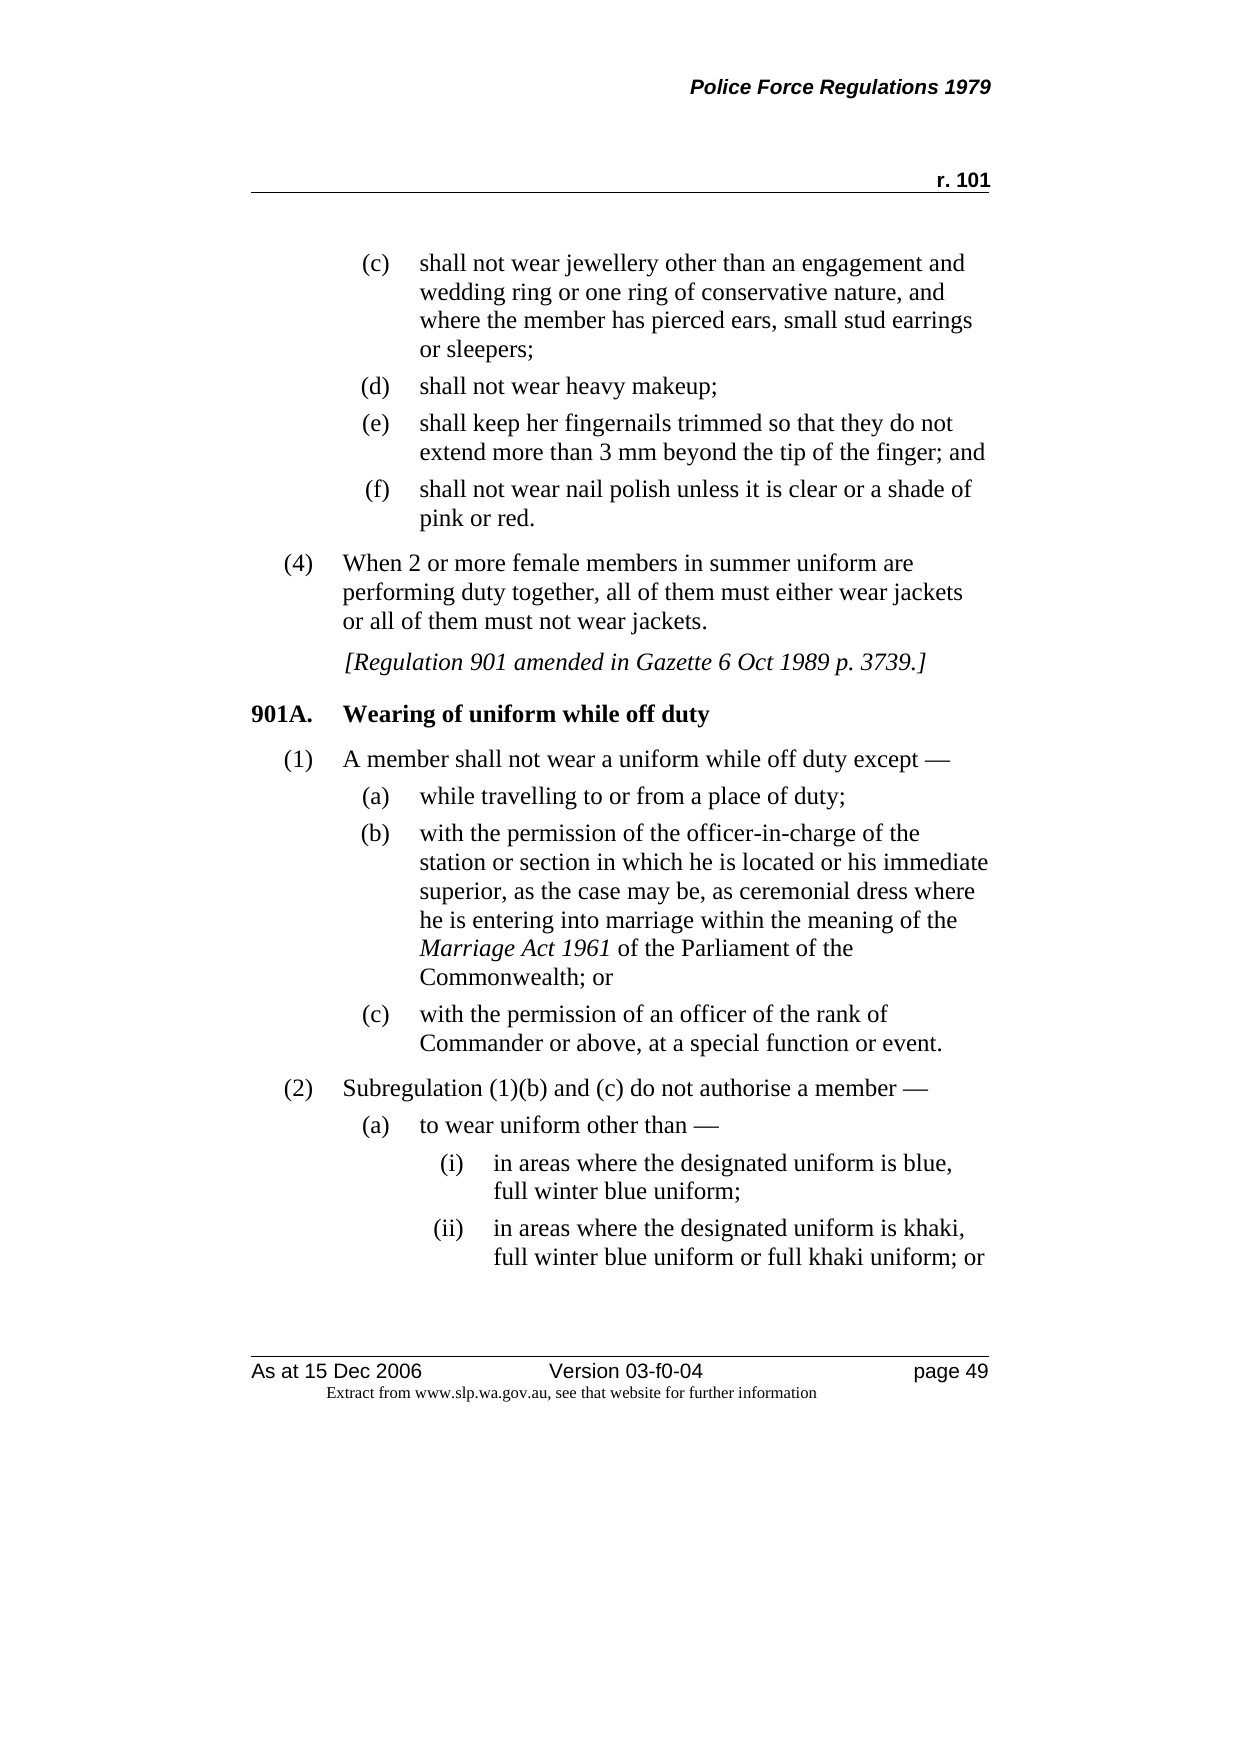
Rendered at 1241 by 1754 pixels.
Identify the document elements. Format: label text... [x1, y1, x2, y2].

text (4) When 2 or more female members in summer uniform are performing duty together, all of them must either wear jackets or all of them must not wear jackets. [251, 548, 989, 635]
text (b) with the permission of the officer-in-charge of the station or section in which he is located or his immediate superior, as the case may be, as ceremonial dress where he is entering into marriage within the meaning of the Marriage Act 1961 of the Parliament of the Commonwealth; or [251, 818, 989, 991]
subtitle 901A. Wearing of uniform while off duty [251, 699, 989, 728]
text (e) shall keep her fingernails trimmed so that they do not extend more than 3 mm beyond the tip of the finger; and [251, 408, 989, 466]
text (2) Subregulation (1)(b) and (c) do not authorise a member — [251, 1073, 989, 1102]
text (c) shall not wear jewellery other than an engagement and wedding ring or one ring of conservative nature, and where the member has pierced ears, small stud earrings or sleepers; [251, 248, 989, 363]
text (1) A member shall not wear a uniform while off duty except — [251, 744, 989, 773]
text (f) shall not wear nail polish unless it is clear or a shade of pink or red. [251, 474, 989, 532]
text (c) with the permission of an officer of the rank of Commander or above, at a special function or event. [251, 999, 989, 1057]
text (ii) in areas where the designated uniform is khaki, full winter blue uniform or full khaki uniform; or [251, 1213, 989, 1271]
text [Regulation 901 amended in Gazette 6 Oct 1989 p. 3739.] [251, 647, 989, 676]
text (a) to wear uniform other than — [251, 1111, 989, 1139]
text (a) while travelling to or from a place of duty; [251, 781, 989, 810]
text (d) shall not wear heavy makeup; [251, 371, 989, 400]
text (i) in areas where the designated uniform is blue, full winter blue uniform; [251, 1148, 989, 1205]
